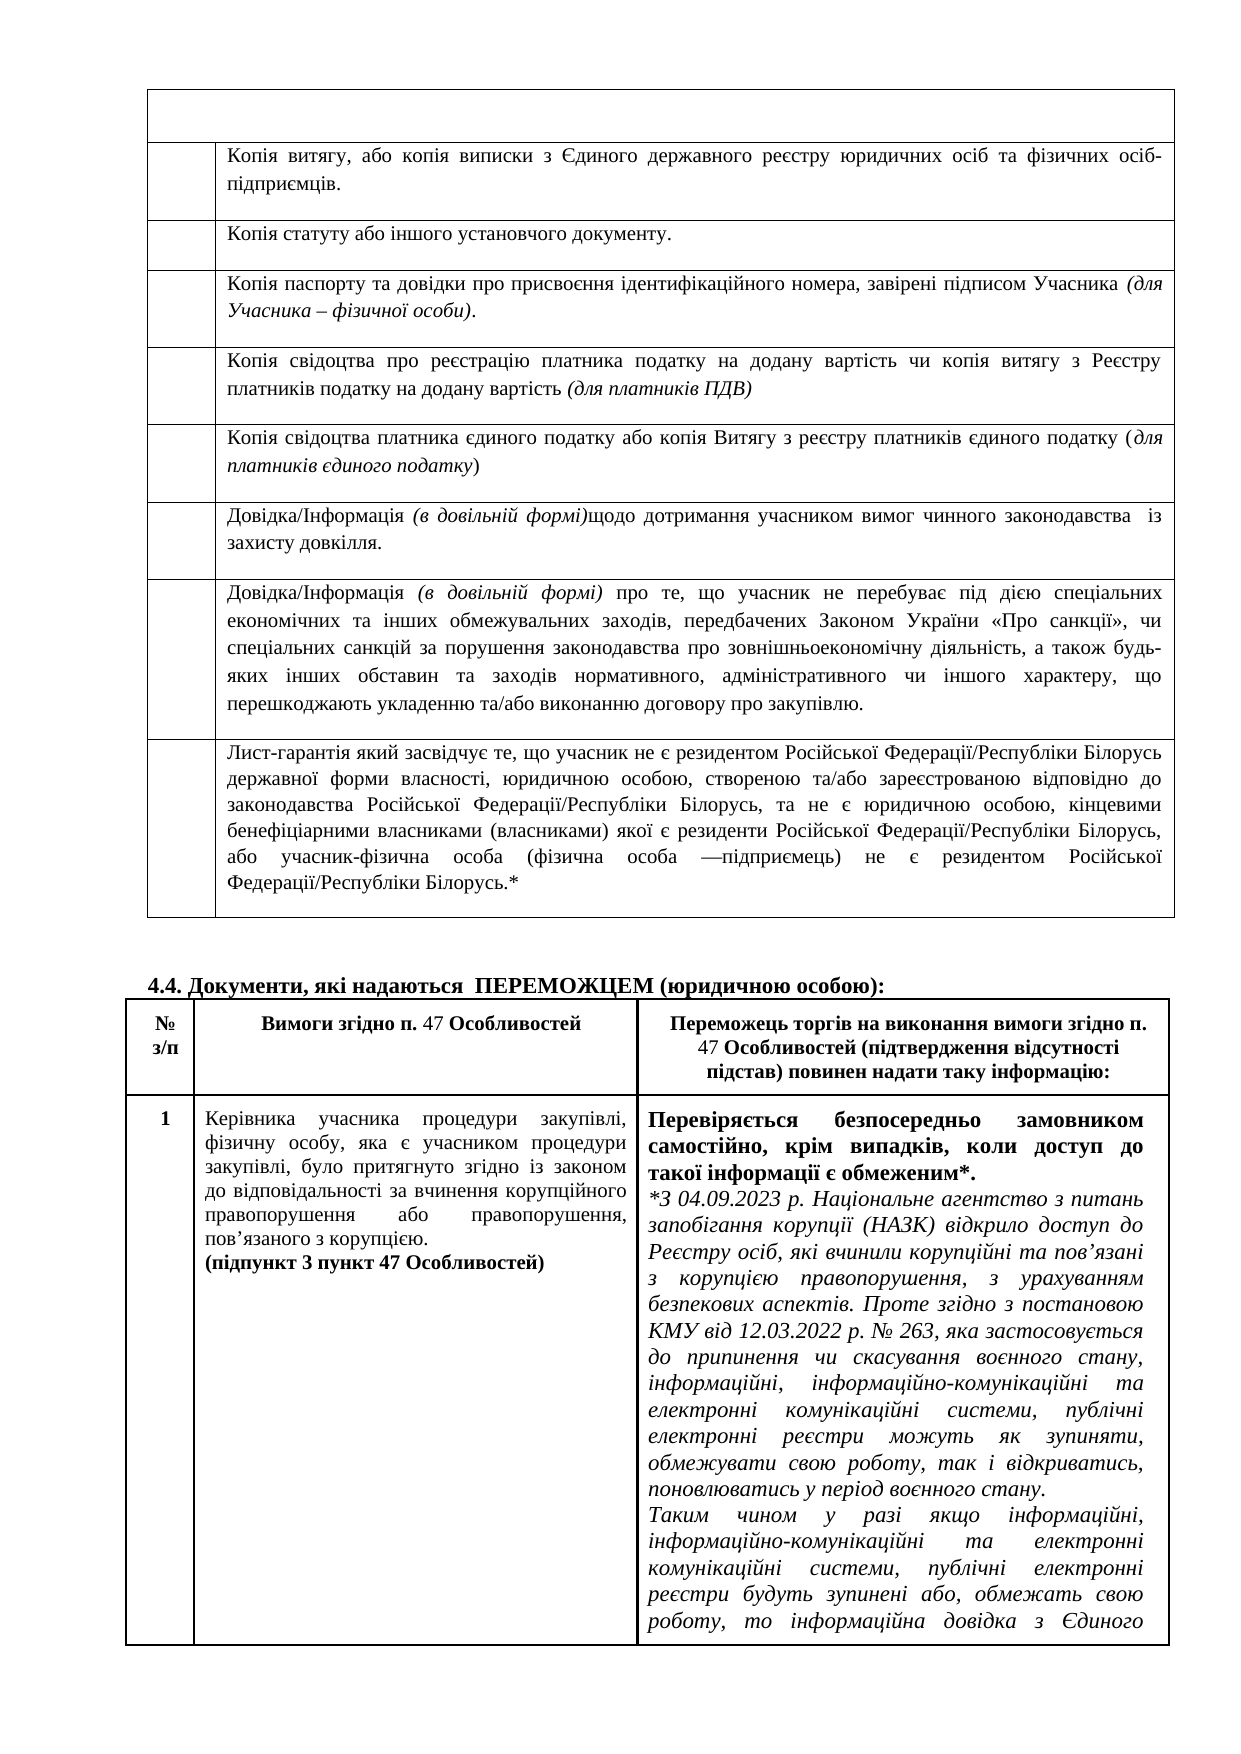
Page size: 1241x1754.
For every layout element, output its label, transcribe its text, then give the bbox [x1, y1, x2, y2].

table_cell Копія паспорту та довідки про присвоєння ідентифікаційного номера, завірені підписом Учасника (для Учасника – фізичної особи). [216, 271, 1174, 347]
table_cell [148, 143, 215, 220]
table_header Переможець торгів на виконання вимоги згідно п. 47 Особливостей (підтвердження відсутності підстав) повинен надати таку інформацію: [639, 1000, 1168, 1093]
table_cell [148, 425, 215, 502]
table_cell [148, 740, 215, 917]
table_cell Лист-гарантія який засвідчує те, що учасник не є резидентом Російської Федерації/Республіки Білорусь державної форми власності, юридичною особою, створеною та/або зареєстрованою відповідно до законодавства Російської Федерації/Республіки Білорусь, та не є юридичною особою, кінцевими бенефіціарними власниками (власниками) якої є резиденти Російської Федерації/Республіки Білорусь, або учасник-фізична особа (фізична особа —підприємець) не є резидентом Російської Федерації/Республіки Білорусь.* [216, 740, 1174, 917]
table_cell Копія свідоцтва про реєстрацію платника податку на додану вартість чи копія витягу з Реєстру платників податку на додану вартість (для платників ПДВ) [216, 348, 1174, 424]
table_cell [639, 1096, 1168, 1643]
table_cell [148, 503, 215, 579]
table_cell Копія свідоцтва платника єдиного податку або копія Витягу з реєстру платників єдиного податку (для платників єдиного податку) [216, 425, 1174, 502]
table_cell 1 [127, 1096, 193, 1643]
table_cell [148, 271, 215, 347]
table_cell Довідка/Інформація (в довільній формі) про те, що учасник не перебуває під дією спеціальних економічних та інших обмежувальних заходів, передбачених Законом України «Про санкції», чи спеціальних санкцій за порушення законодавства про зовнішньоекономічну діяльність, а також будь-яких інших обставин та заходів нормативного, адміністративного чи іншого характеру, що перешкоджають укладенню та/або виконанню договору про закупівлю. [216, 580, 1174, 739]
table_cell [148, 221, 215, 269]
table_cell Копія статуту або іншого установчого документу. [216, 221, 1174, 269]
table_header Вимоги згідно п. 47 Особливостей [195, 1000, 636, 1093]
text 4.4. Документи, які надаються ПЕРЕМОЖЦЕМ (юридичною особою): [148, 972, 1152, 998]
table_cell Довідка/Інформація (в довільній формі)щодо дотримання учасником вимог чинного законодавства із захисту довкілля. [216, 503, 1174, 579]
table_header № з/п [127, 1000, 193, 1093]
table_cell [195, 1096, 636, 1643]
table_cell Копія витягу, або копія виписки з Єдиного державного реєстру юридичних осіб та фізичних осіб-підприємців. [216, 143, 1174, 220]
table_cell [148, 580, 215, 739]
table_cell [148, 90, 1174, 142]
table_cell [148, 348, 215, 424]
